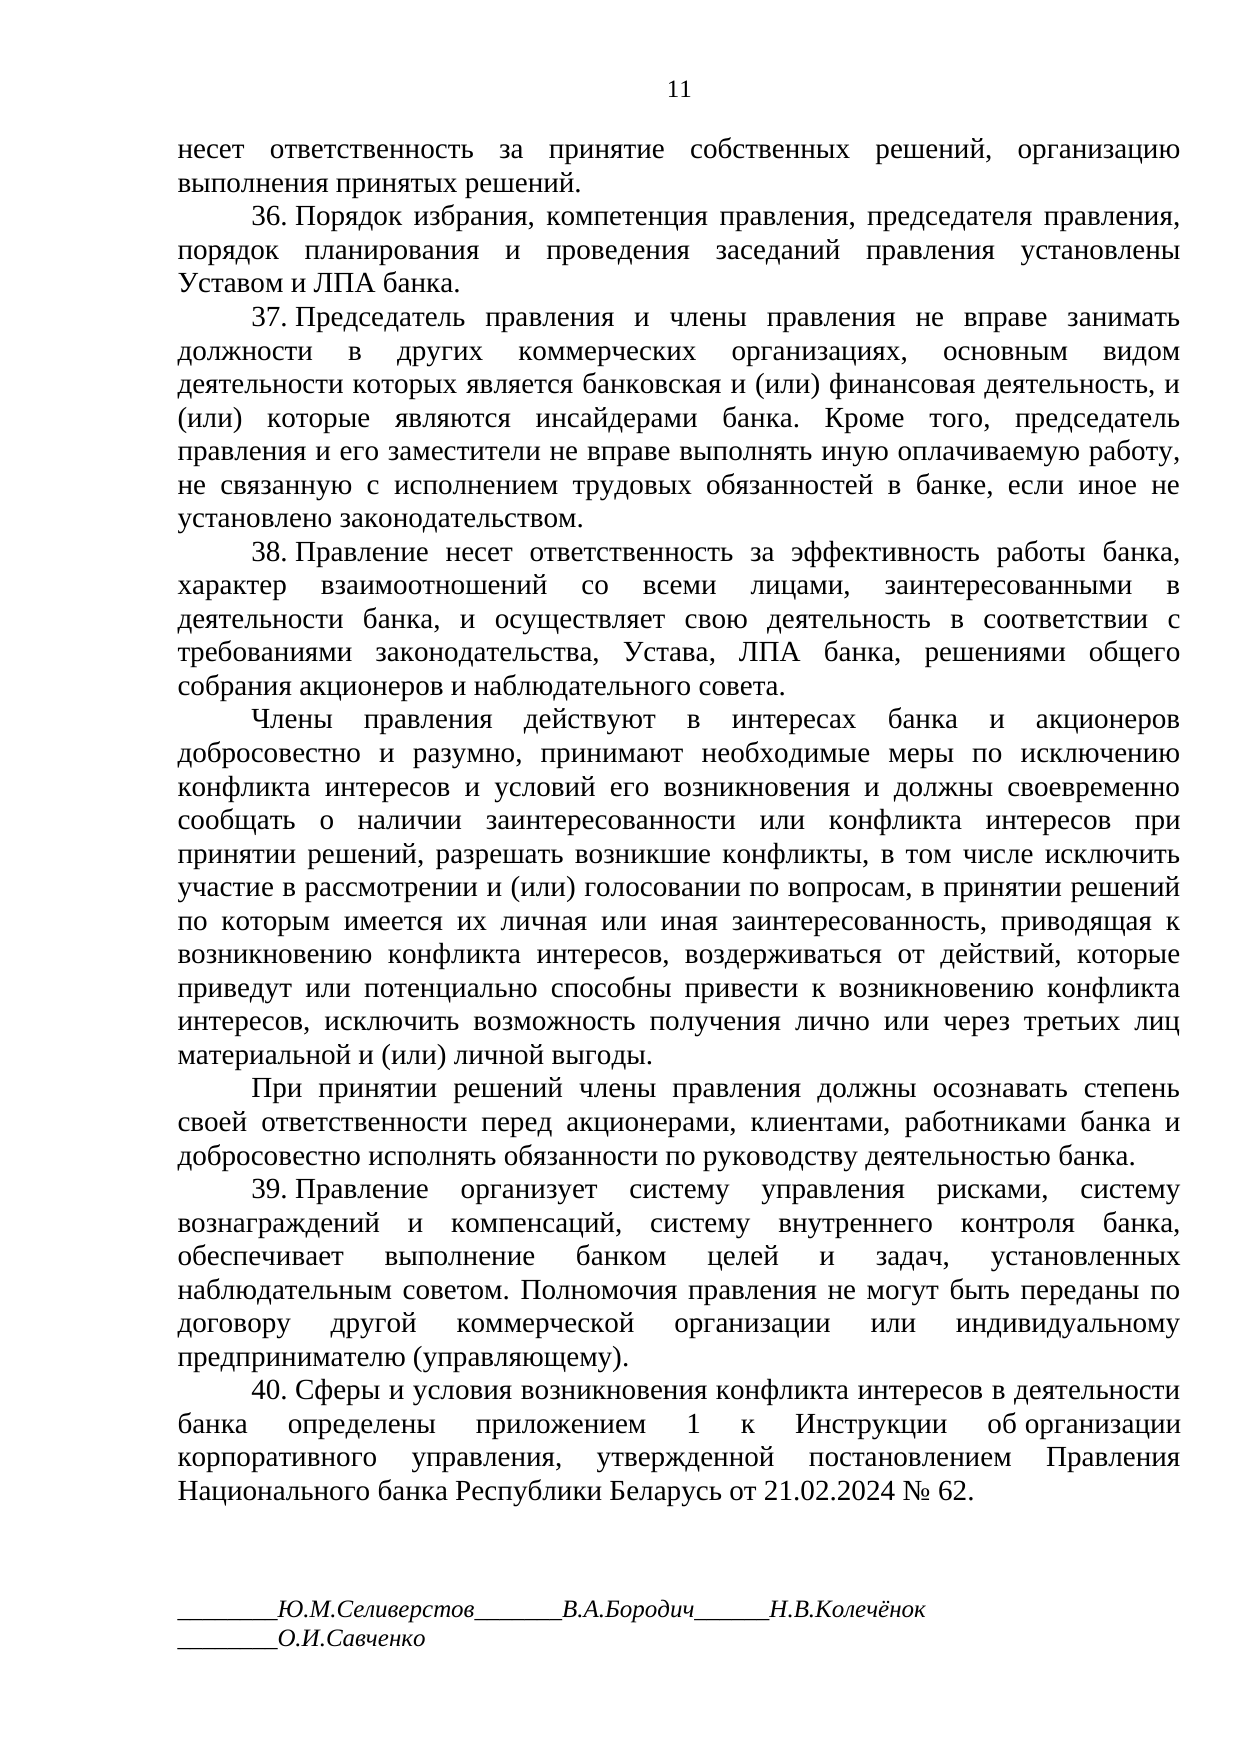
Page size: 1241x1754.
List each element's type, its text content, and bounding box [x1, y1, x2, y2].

text Члены правления действуют в интересах банка и акционеров добросовестно и разумно, принимают необходимые меры по исключению конфликта интересов и условий его возникновения и должны своевременно сообщать о наличии заинтересованности или конфликта интересов при принятии решений, разрешать возникшие конфликты, в том числе исключить участие в рассмотрении и (или) голосовании по вопросам, в принятии решений по которым имеется их личная или иная заинтересованность, приводящая к возникновению конфликта интересов, воздерживаться от действий, которые приведут или потенциально способны привести к возникновению конфликта интересов, исключить возможность получения лично или через третьих лиц материальной и (или) личной выгоды. [177, 702, 1181, 1071]
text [177, 131, 1181, 198]
text 37. Председатель правления и члены правления не вправе занимать должности в других коммерческих организациях, основным видом деятельности которых является банковская и (или) финансовая деятельность, и (или) которые являются инсайдерами банка. Кроме того, председатель правления и его заместители не вправе выполнять иную оплачиваемую работу, не связанную с исполнением трудовых обязанностей в банке, если иное не установлено законодательством. [177, 299, 1181, 534]
text 39. Правление организует систему управления рисками, систему вознаграждений и компенсаций, систему внутреннего контроля банка, обеспечивает выполнение банком целей и задач, установленных наблюдательным советом. Полномочия правления не могут быть переданы по договору другой коммерческой организации или индивидуальному предпринимателю (управляющему). [177, 1171, 1181, 1372]
text 40. Сферы и условия возникновения конфликта интересов в деятельности банка определены приложением 1 к Инструкции об организации корпоративного управления, утвержденной постановлением Правления Национального банка Республики Беларусь от 21.02.2024 № 62. [177, 1372, 1181, 1507]
text При принятии решений члены правления должны осознавать степень своей ответственности перед акционерами, клиентами, работниками банка и добросовестно исполнять обязанности по руководству деятельностью банка. [177, 1071, 1181, 1171]
text 36. Порядок избрания, компетенция правления, председателя правления, порядок планирования и проведения заседаний правления установлены Уставом и ЛПА банка. [177, 198, 1181, 299]
text 38. Правление несет ответственность за эффективность работы банка, характер взаимоотношений со всеми лицами, заинтересованными в деятельности банка, и осуществляет свою деятельность в соответствии с требованиями законодательства, Устава, ЛПА банка, решениями общего собрания акционеров и наблюдательного совета. [177, 534, 1181, 702]
